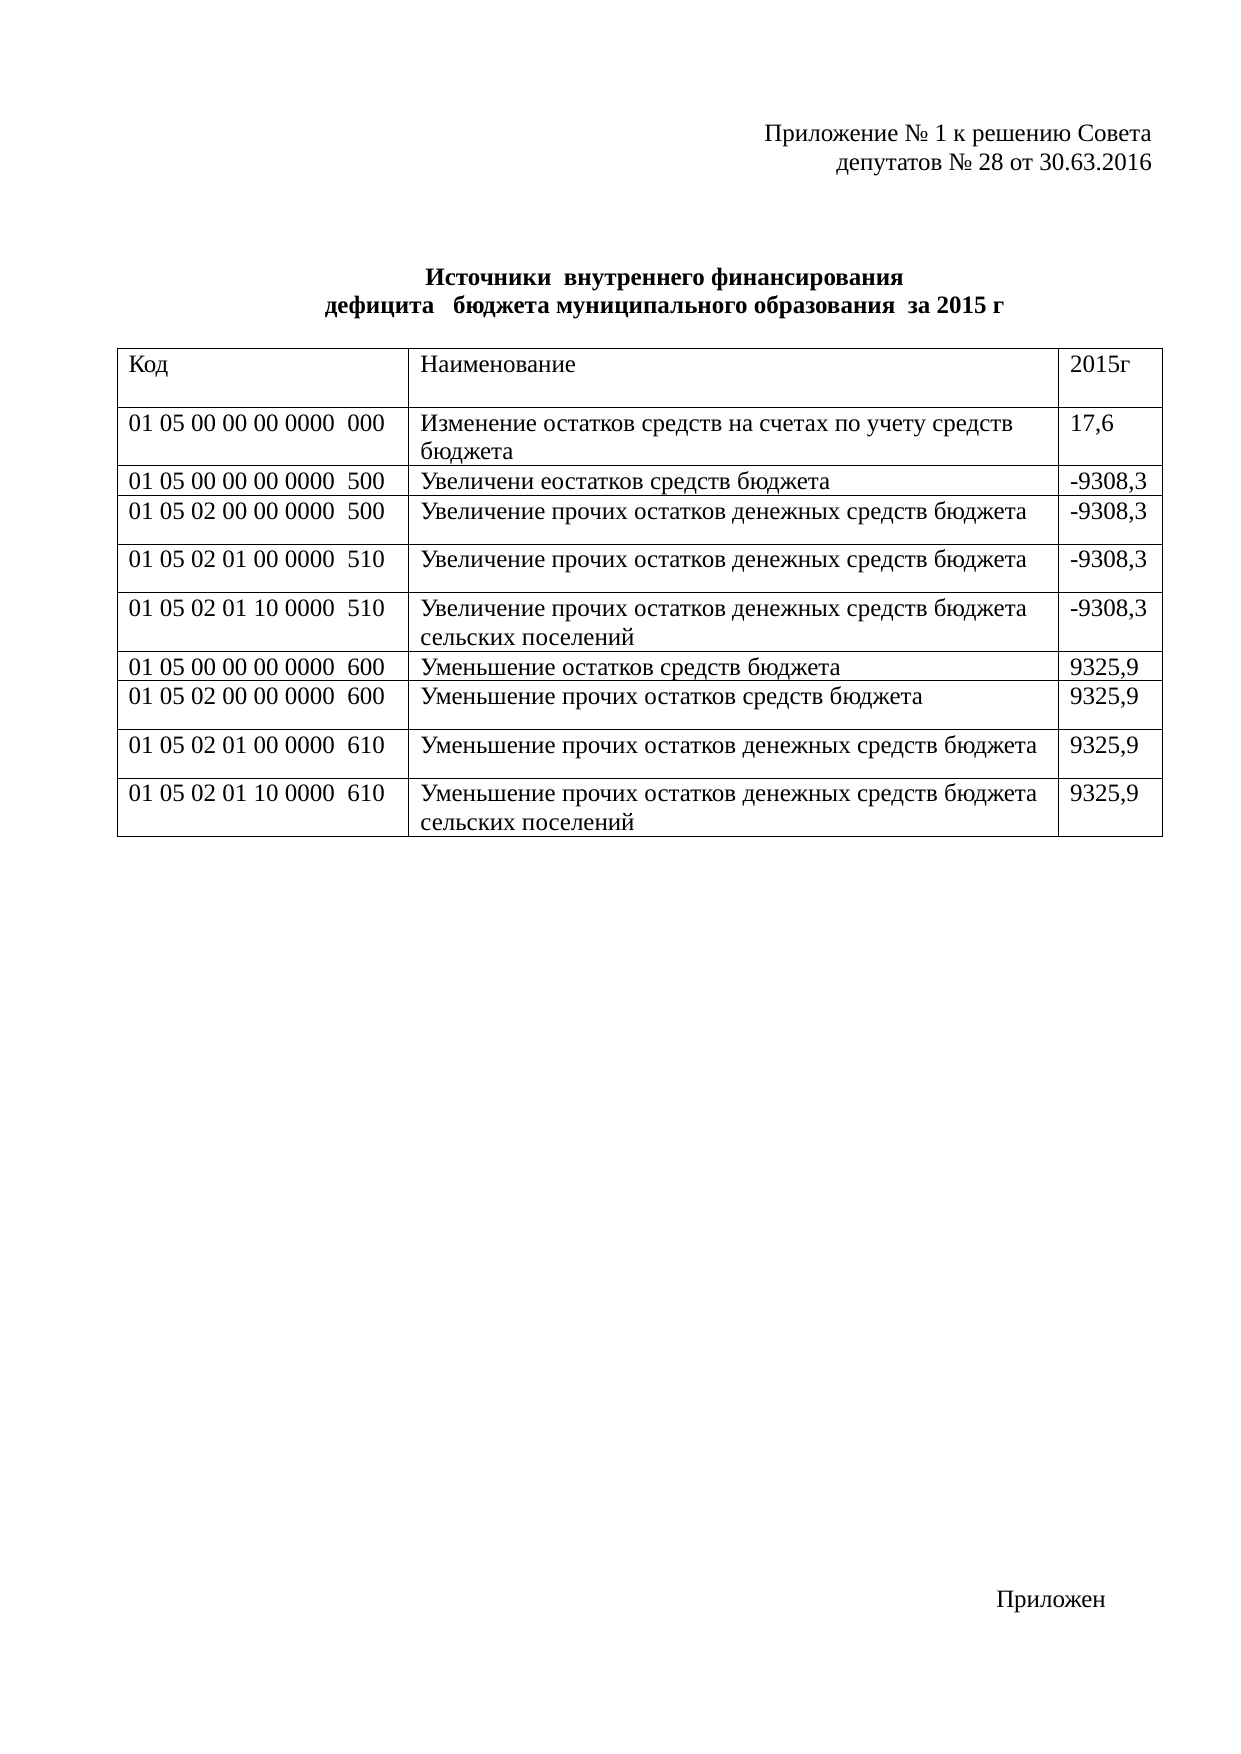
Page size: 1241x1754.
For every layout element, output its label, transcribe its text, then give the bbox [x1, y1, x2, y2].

table_cell 9325,9 [1059, 779, 1162, 836]
table_cell Уменьшение остатков средств бюджета [409, 652, 1058, 680]
text Источники внутреннего финансирования [177, 262, 1152, 291]
text дефицита бюджета муниципального образования за 2015 г [177, 291, 1152, 319]
table_cell Уменьшение прочих остатков средств бюджета [409, 681, 1058, 729]
table_cell 17,6 [1059, 408, 1162, 465]
table_cell 01 05 00 00 00 0000 500 [118, 466, 408, 495]
table_cell 9325,9 [1059, 652, 1162, 680]
table_cell 9325,9 [1059, 730, 1162, 777]
table_cell 01 05 02 01 10 0000 510 [118, 593, 408, 651]
table_cell 01 05 02 01 00 0000 610 [118, 730, 408, 777]
text Приложение № 1 к решению Совета [177, 118, 1152, 147]
table_cell 01 05 02 01 00 0000 510 [118, 545, 408, 592]
table_cell 01 05 02 00 00 0000 500 [118, 496, 408, 543]
table_cell 01 05 00 00 00 0000 000 [118, 408, 408, 465]
table_cell Увеличение прочих остатков денежных средств бюджета [409, 545, 1058, 592]
table_header Код [118, 349, 408, 407]
table_header Наименование [409, 349, 1058, 407]
table_cell -9308,3 [1059, 545, 1162, 592]
table_cell Увеличение прочих остатков денежных средств бюджета сельских поселений [409, 593, 1058, 651]
table_cell Уменьшение прочих остатков денежных средств бюджета сельских поселений [409, 779, 1058, 836]
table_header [689, 1585, 1117, 1613]
table_cell Увеличение прочих остатков денежных средств бюджета [409, 496, 1058, 543]
table_cell Изменение остатков средств на счетах по учету средств бюджета [409, 408, 1058, 465]
table_header 2015г [1059, 349, 1162, 407]
table_cell -9308,3 [1059, 496, 1162, 543]
table_cell 01 05 02 00 00 0000 600 [118, 681, 408, 729]
table_cell Увеличени еостатков средств бюджета [409, 466, 1058, 495]
table_cell Уменьшение прочих остатков денежных средств бюджета [409, 730, 1058, 777]
text депутатов № 28 от 30.63.2016 [177, 147, 1152, 176]
table_cell 01 05 02 01 10 0000 610 [118, 779, 408, 836]
table_cell 01 05 00 00 00 0000 600 [118, 652, 408, 680]
table_cell -9308,3 [1059, 466, 1162, 495]
table_cell 9325,9 [1059, 681, 1162, 729]
table_cell -9308,3 [1059, 593, 1162, 651]
